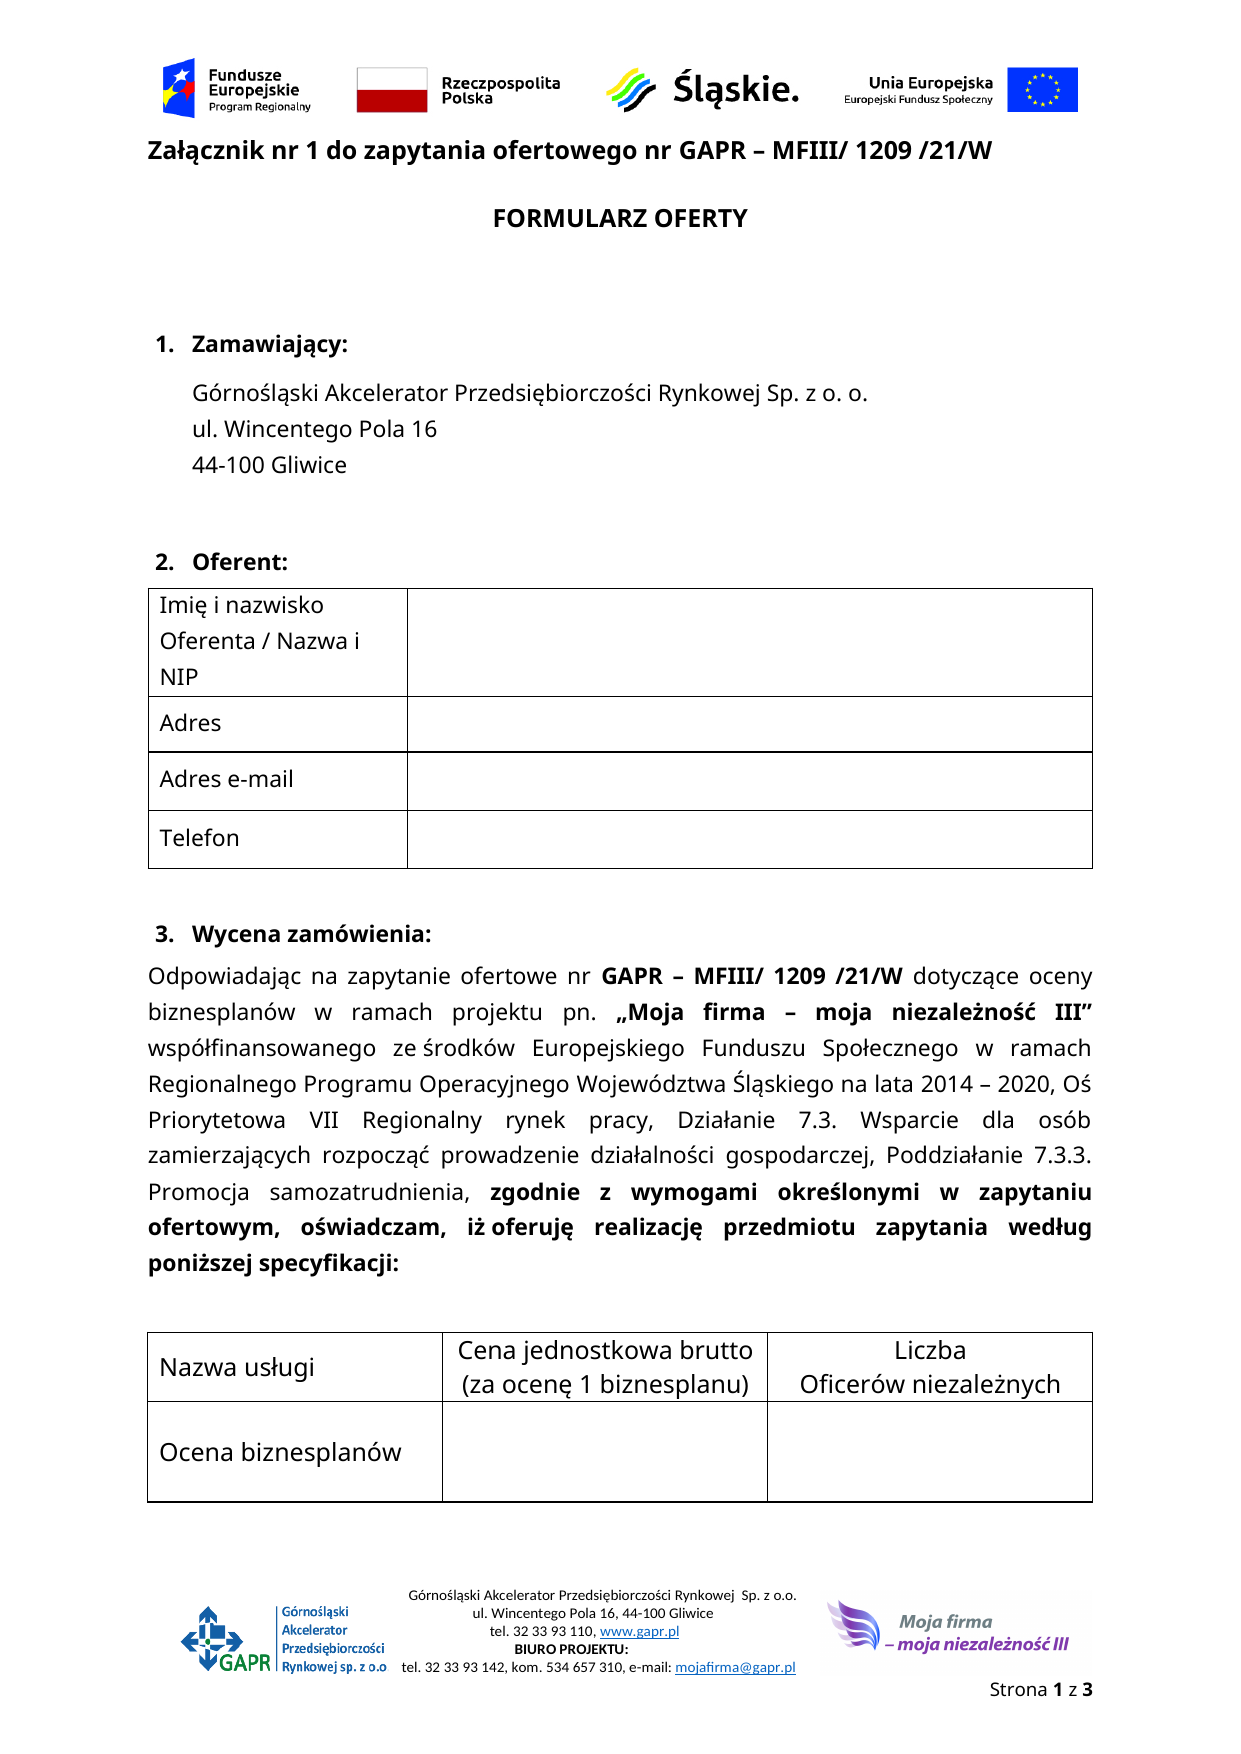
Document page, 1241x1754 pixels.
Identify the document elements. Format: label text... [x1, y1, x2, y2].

list Zamawiający: [155, 328, 1093, 359]
table_cell [443, 1402, 767, 1501]
table_cell Telefon [149, 811, 407, 868]
table_header Imię i nazwisko Oferenta / Nazwa i NIP [149, 589, 407, 696]
list Górnośląski Akcelerator Przedsiębiorczości Rynkowej Sp. z o. o. [192, 377, 1093, 408]
list ul. Wincentego Pola 16 [192, 413, 1093, 444]
table_cell [408, 697, 1092, 751]
table_header Cena jednostkowa brutto (za ocenę 1 biznesplanu) [443, 1333, 767, 1401]
table_cell Ocena biznesplanów [148, 1402, 442, 1501]
table_cell [408, 811, 1092, 868]
list Oferent: [155, 545, 1093, 577]
table_header Nazwa usługi [148, 1333, 442, 1401]
table_cell [768, 1402, 1092, 1501]
table_cell [408, 753, 1092, 810]
table_cell Adres [149, 697, 407, 751]
list Wycena zamówienia: [155, 918, 1093, 949]
text Odpowiadając na zapytanie ofertowe nr GAPR – MFIII/ 1209 /21/W dotyczące oceny biznesplanów w ramach projektu pn. „Moja firma – moja niezależność III” współfinansowanego ze środków Europejskiego Funduszu Społecznego w ramach Regionalnego Programu Operacyjnego Województwa Śląskiego na lata 2014 – 2020, Oś Priorytetowa VII Regionalny rynek pracy, Działanie 7.3. Wsparcie dla osób zamierzających rozpocząć prowadzenie działalności gospodarczej, Poddziałanie 7.3.3. Promocja samozatrudnienia, zgodnie z wymogami określonymi w zapytaniu ofertowym, oświadczam, iż oferuję realizację przedmiotu zapytania według poniższej specyfikacji: [148, 960, 1093, 1278]
table_cell Adres e-mail [149, 753, 407, 810]
picture [147, 44, 1093, 132]
table_header [408, 589, 1092, 696]
text FORMULARZ OFERTY [148, 201, 1093, 235]
text Załącznik nr 1 do zapytania ofertowego nr GAPR – MFIII/ 1209 /21/W [148, 133, 1093, 167]
list 44-100 Gliwice [192, 448, 1093, 480]
table_header Liczba Oficerów niezależnych [768, 1333, 1092, 1401]
